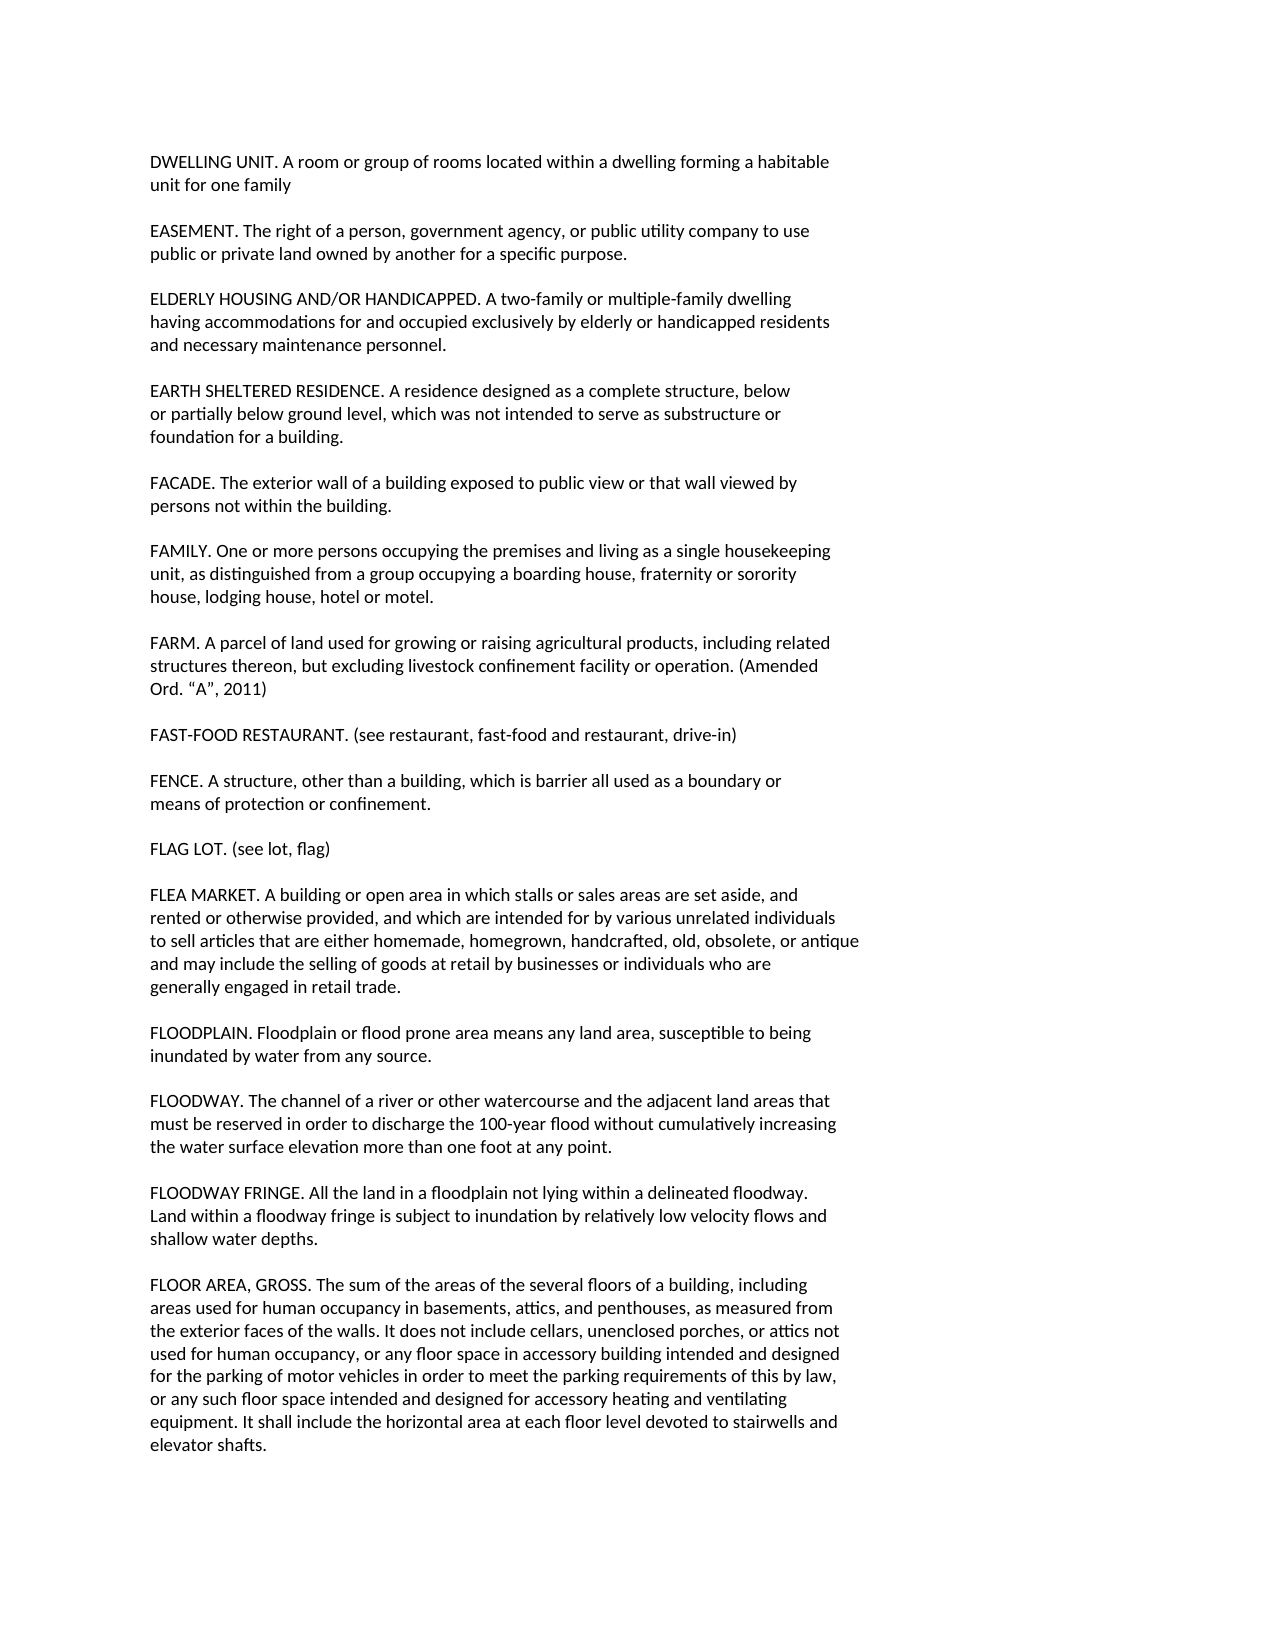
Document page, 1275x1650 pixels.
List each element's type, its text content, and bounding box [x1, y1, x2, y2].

text DWELLING UNIT. A room or group of rooms located within a dwelling forming a habitable [150, 150, 1125, 173]
text FLEA MARKET. A building or open area in which stalls or sales areas are set aside, and [150, 883, 1125, 906]
text Land within a floodway fringe is subject to inundation by relatively low velocity flows and [150, 1204, 1125, 1227]
text FLAG LOT. (see lot, flag) [150, 837, 1125, 860]
text FLOODWAY FRINGE. All the land in a floodplain not lying within a delineated floodway. [150, 1181, 1125, 1204]
text FLOODPLAIN. Floodplain or flood prone area means any land area, susceptible to being [150, 1021, 1125, 1044]
text to sell articles that are either homemade, homegrown, handcrafted, old, obsolete, or antique [150, 929, 1125, 952]
text FLOOR AREA, GROSS. The sum of the areas of the several floors of a building, including [150, 1273, 1125, 1296]
text the exterior faces of the walls. It does not include cellars, unenclosed porches, or attics not [150, 1319, 1125, 1342]
text ELDERLY HOUSING AND/OR HANDICAPPED. A two-family or multiple-family dwelling [150, 287, 1125, 310]
text persons not within the building. [150, 494, 1125, 517]
text used for human occupancy, or any floor space in accessory building intended and designed [150, 1342, 1125, 1364]
text EARTH SHELTERED RESIDENCE. A residence designed as a complete structure, below [150, 379, 1125, 402]
text FENCE. A structure, other than a building, which is barrier all used as a boundary or [150, 769, 1125, 792]
text house, lodging house, hotel or motel. [150, 585, 1125, 608]
text shallow water depths. [150, 1227, 1125, 1250]
text rented or otherwise provided, and which are intended for by various unrelated individuals [150, 906, 1125, 929]
text unit, as distinguished from a group occupying a boarding house, fraternity or sorority [150, 562, 1125, 585]
text Ord. “A”, 2011) [150, 677, 1125, 700]
text structures thereon, but excluding livestock confinement facility or operation. (Amended [150, 654, 1125, 677]
text must be reserved in order to discharge the 100-year flood without cumulatively increasing [150, 1112, 1125, 1135]
text or any such floor space intended and designed for accessory heating and ventilating [150, 1387, 1125, 1410]
text unit for one family [150, 173, 1125, 196]
text inundated by water from any source. [150, 1044, 1125, 1067]
text and may include the selling of goods at retail by businesses or individuals who are [150, 952, 1125, 975]
text areas used for human occupancy in basements, attics, and penthouses, as measured from [150, 1296, 1125, 1319]
text FACADE. The exterior wall of a building exposed to public view or that wall viewed by [150, 471, 1125, 494]
text for the parking of motor vehicles in order to meet the parking requirements of this by law, [150, 1364, 1125, 1387]
text foundation for a building. [150, 425, 1125, 448]
text FLOODWAY. The channel of a river or other watercourse and the adjacent land areas that [150, 1089, 1125, 1112]
text generally engaged in retail trade. [150, 975, 1125, 998]
text or partially below ground level, which was not intended to serve as substructure or [150, 402, 1125, 425]
text elevator shafts. [150, 1433, 1125, 1456]
text having accommodations for and occupied exclusively by elderly or handicapped residents [150, 310, 1125, 333]
text FAST-FOOD RESTAURANT. (see restaurant, fast-food and restaurant, drive-in) [150, 723, 1125, 746]
text FAMILY. One or more persons occupying the premises and living as a single housekeeping [150, 539, 1125, 562]
text the water surface elevation more than one foot at any point. [150, 1135, 1125, 1158]
text public or private land owned by another for a specific purpose. [150, 242, 1125, 264]
text EASEMENT. The right of a person, government agency, or public utility company to use [150, 219, 1125, 242]
text FARM. A parcel of land used for growing or raising agricultural products, including related [150, 631, 1125, 654]
text equipment. It shall include the horizontal area at each floor level devoted to stairwells and [150, 1410, 1125, 1433]
text and necessary maintenance personnel. [150, 333, 1125, 356]
text means of protection or confinement. [150, 792, 1125, 814]
